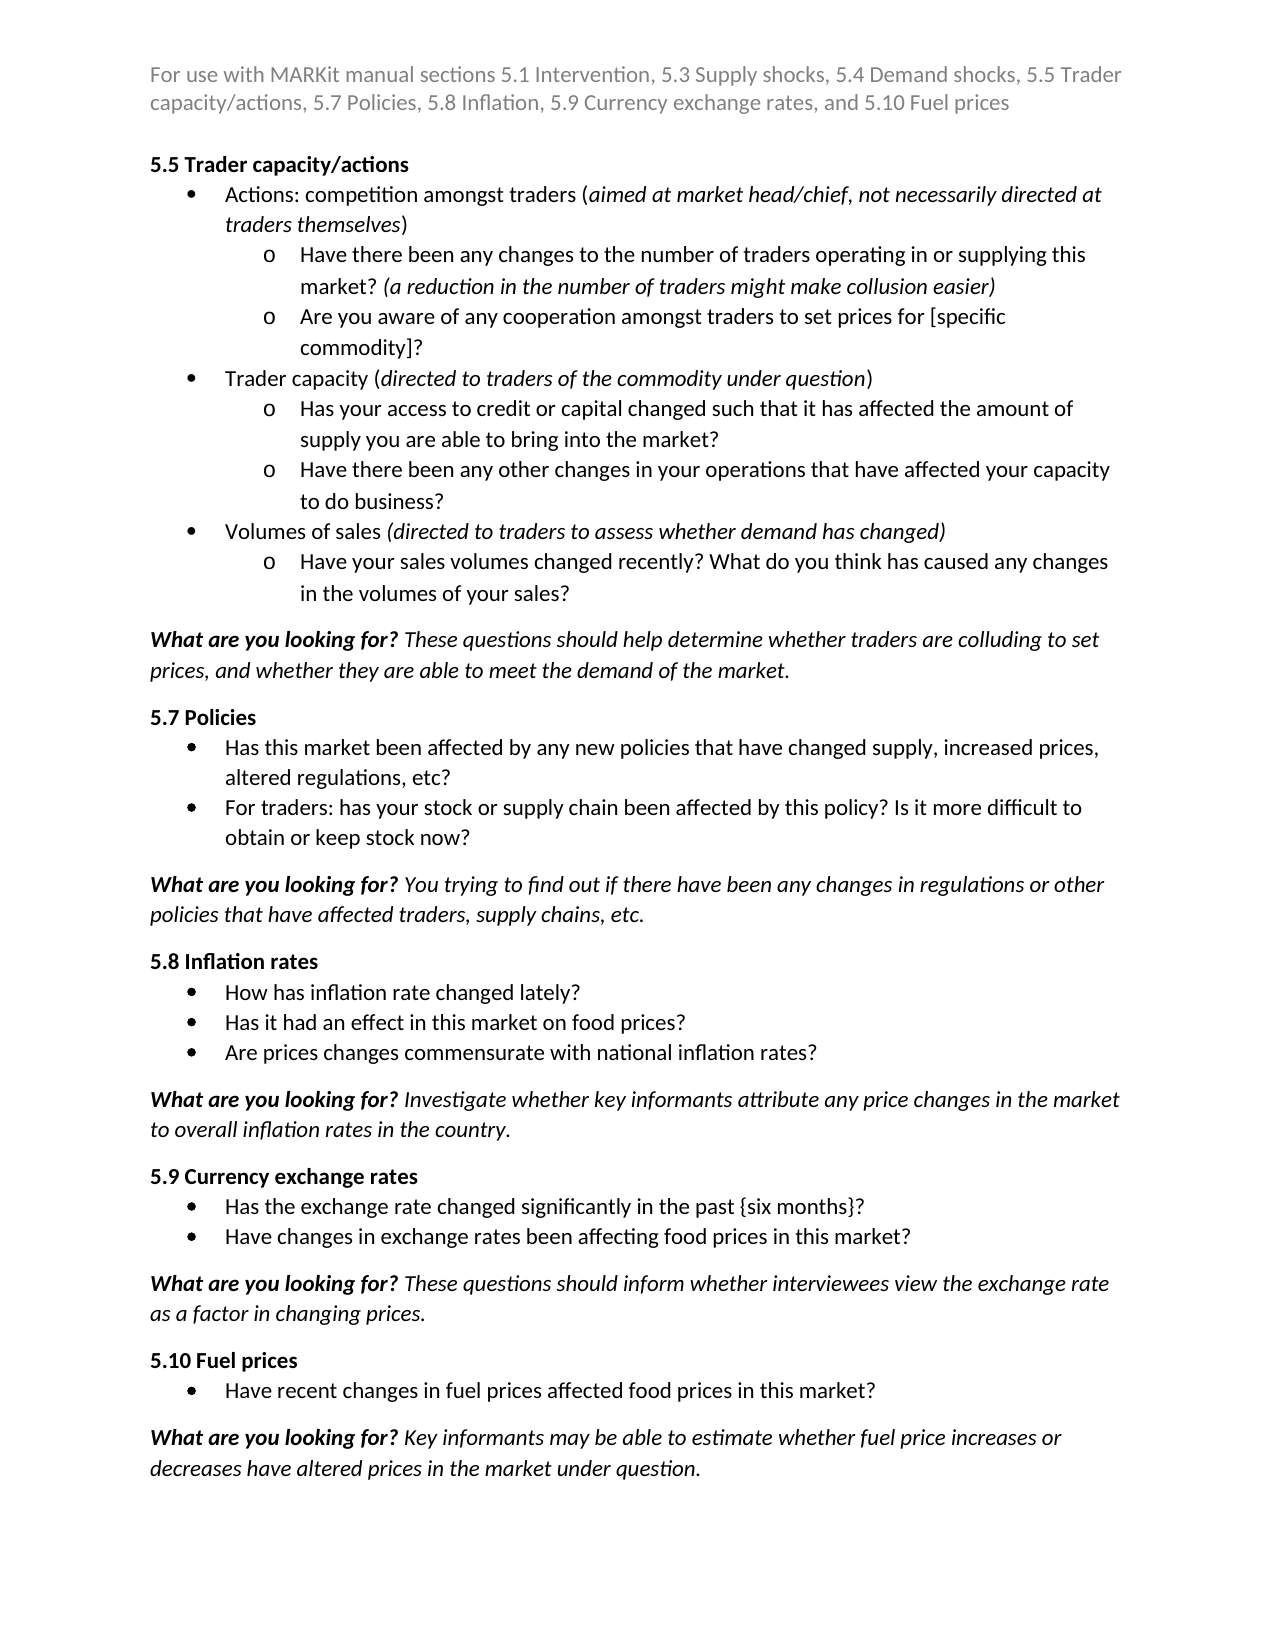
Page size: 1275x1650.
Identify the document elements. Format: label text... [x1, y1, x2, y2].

list Have there been any other changes in your operations that have affected your capacity to do business? [262, 456, 1125, 515]
text What are you looking for? These questions should inform whether interviewees view the exchange rate as a factor in changing prices. [150, 1269, 1125, 1327]
text What are you looking for? Key informants may be able to estimate whether fuel price increases or decreases have altered prices in the market under question. [150, 1423, 1125, 1482]
list Are you aware of any cooperation amongst traders to set prices for [specific commodity]? [262, 302, 1125, 362]
list Has your access to credit or capital changed such that it has affected the amount of supply you are able to bring into the market? [262, 394, 1125, 453]
list Have recent changes in fuel prices affected food prices in this market? [187, 1377, 1125, 1404]
list Has it had an effect in this market on food prices? [187, 1008, 1125, 1036]
text What are you looking for? Investigate whether key informants attribute any price changes in the market to overall inflation rates in the country. [150, 1085, 1125, 1143]
list Volumes of sales (directed to traders to assess whether demand has changed) [187, 517, 1125, 545]
list Have changes in exchange rates been affecting food prices in this market? [187, 1222, 1125, 1250]
text What are you looking for? You trying to find out if there have been any changes in regulations or other policies that have affected traders, supply chains, etc. [150, 870, 1125, 928]
text 5.5 Trader capacity/actions [150, 150, 1125, 178]
text What are you looking for? These questions should help determine whether traders are colluding to set prices, and whether they are able to meet the demand of the market. [150, 626, 1125, 684]
list How has inflation rate changed lately? [187, 978, 1125, 1006]
list Actions: competition amongst traders (aimed at market head/chief, not necessarily directed at traders themselves) [187, 180, 1125, 238]
list Has the exchange rate changed significantly in the past {six months}? [187, 1192, 1125, 1220]
list Has this market been affected by any new policies that have changed supply, increased prices, altered regulations, etc? [187, 733, 1125, 791]
text 5.8 Inflation rates [150, 947, 1125, 975]
text 5.7 Policies [150, 703, 1125, 731]
list Have your sales volumes changed recently? What do you think has caused any changes in the volumes of your sales? [262, 547, 1125, 607]
text 5.10 Fuel prices [150, 1346, 1125, 1374]
list Are prices changes commensurate with national inflation rates? [187, 1038, 1125, 1066]
list Trader capacity (directed to traders of the commodity under question) [187, 364, 1125, 392]
list For traders: has your stock or supply chain been affected by this policy? Is it more difficult to obtain or keep stock now? [187, 793, 1125, 851]
list Have there been any changes to the number of traders operating in or supplying this market? (a reduction in the number of traders might make collusion easier) [262, 241, 1125, 300]
text 5.9 Currency exchange rates [150, 1162, 1125, 1190]
